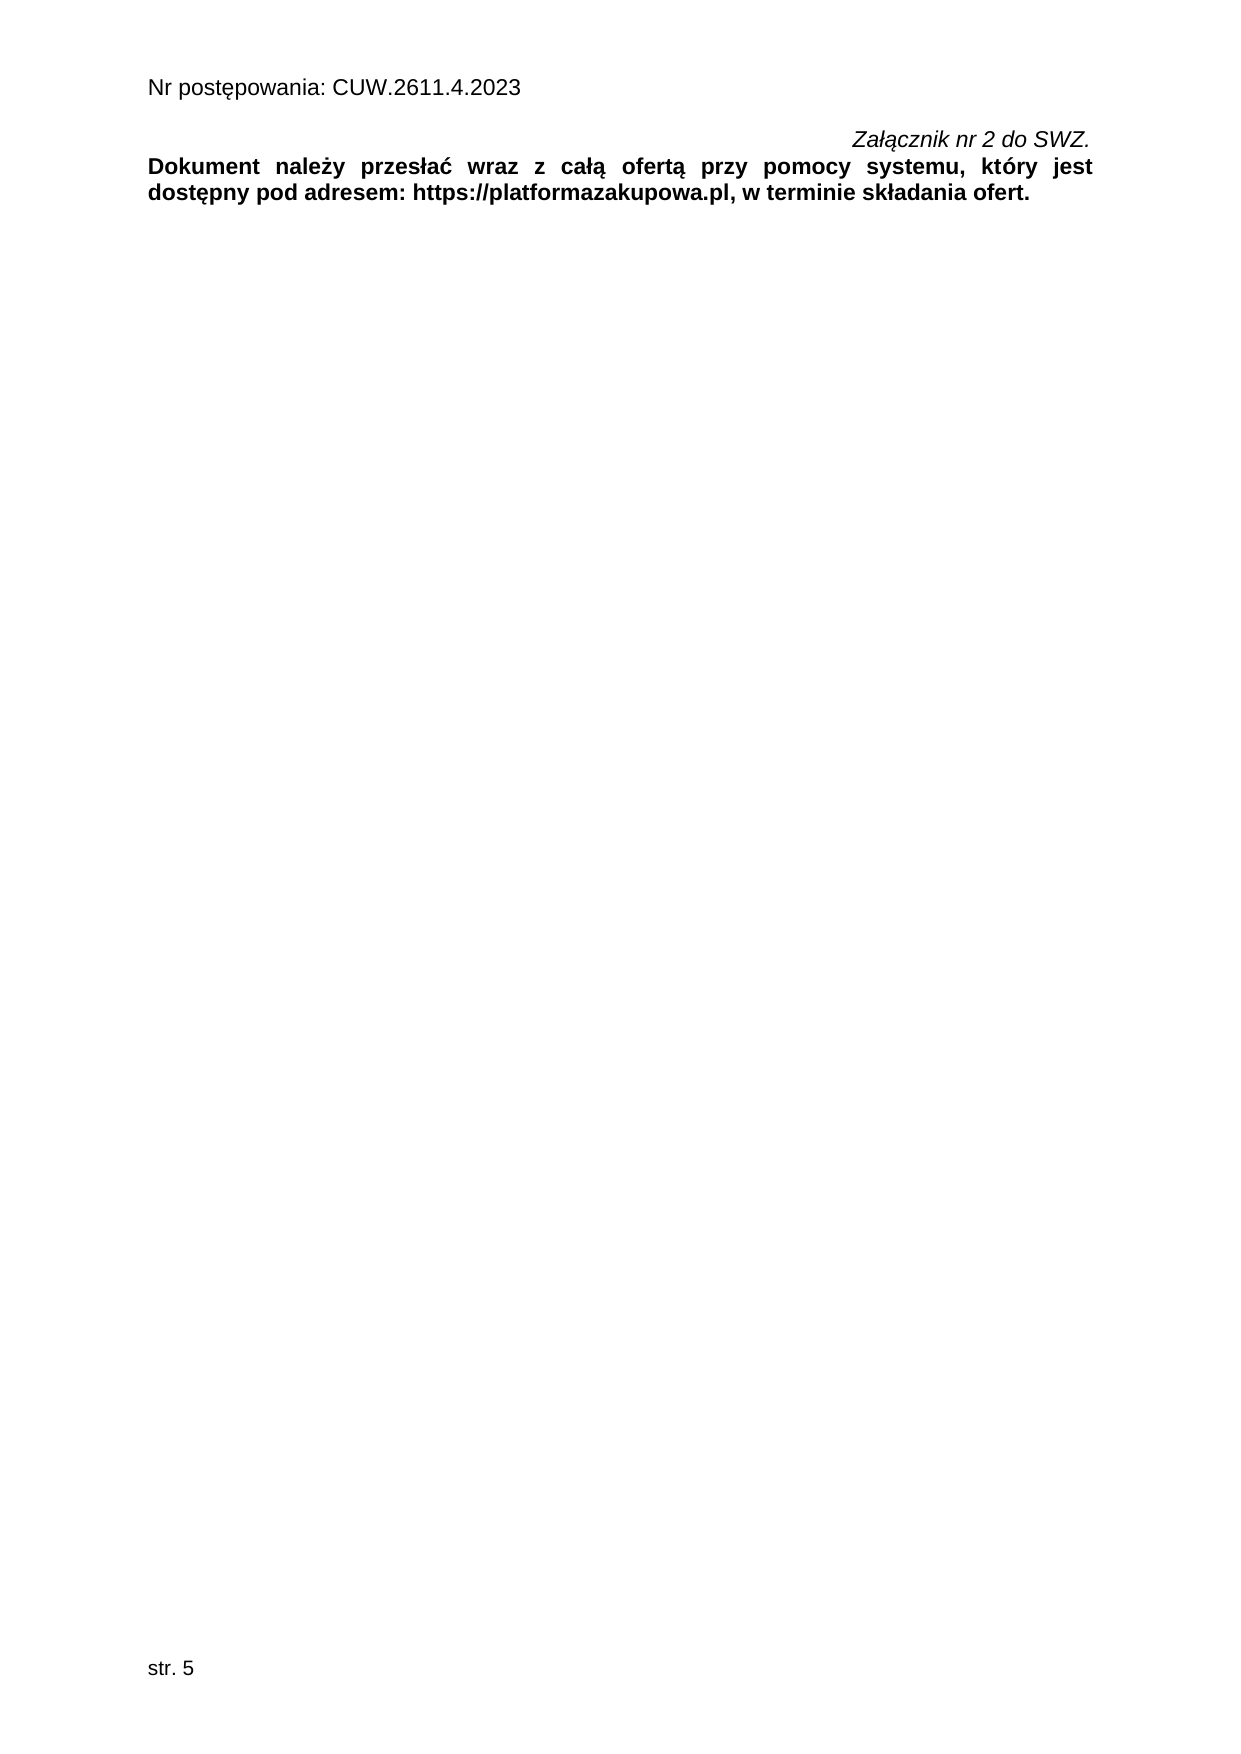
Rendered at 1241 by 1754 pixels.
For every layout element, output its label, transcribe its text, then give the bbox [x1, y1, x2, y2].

text Dokument należy przesłać wraz z całą ofertą przy pomocy systemu, który jest dostępny pod adresem: https://platformazakupowa.pl, w terminie składania ofert. [148, 153, 1093, 206]
